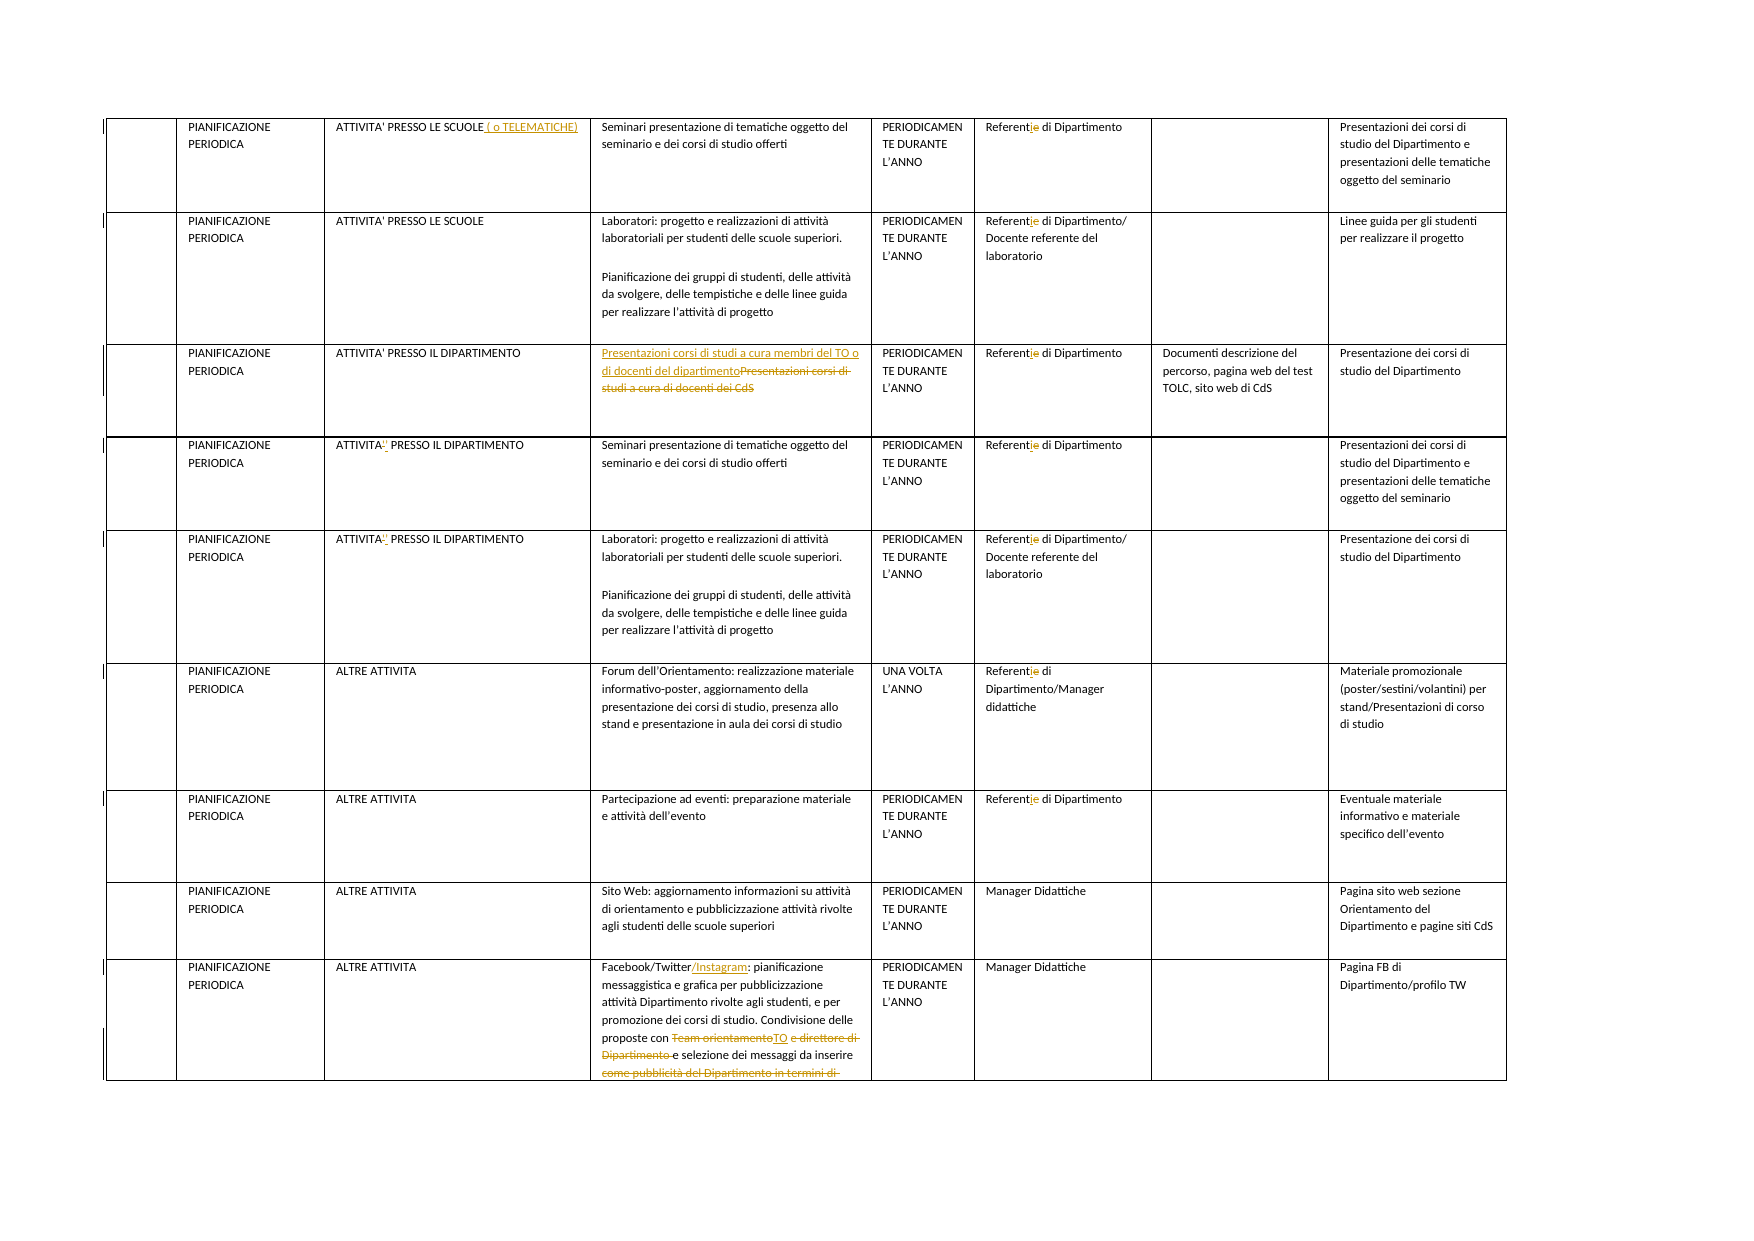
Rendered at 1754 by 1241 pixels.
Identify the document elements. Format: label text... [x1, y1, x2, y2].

table_cell Laboratori: progetto e realizzazioni di attività laboratoriali per studenti delle scuole superiori. Pianificazione dei gruppi di studenti, delle attività da svolgere, delle tempistiche e delle linee guida per realizzare l’attività di progetto [591, 531, 871, 663]
table_cell [1152, 119, 1328, 212]
table_cell Sito Web: aggiornamento informazioni su attività di orientamento e pubblicizzazione attività rivolte agli studenti delle scuole superiori [591, 883, 871, 958]
table_cell PIANIFICAZIONE PERIODICA [177, 345, 324, 436]
table_cell Documenti descrizione del percorso, pagina web del test TOLC, sito web di CdS [1152, 345, 1328, 436]
table_cell Presentazione dei corsi di studio del Dipartimento [1329, 531, 1506, 663]
table_cell Seminari presentazione di tematiche oggetto del seminario e dei corsi di studio offerti [591, 438, 871, 530]
table_cell PERIODICAMENTE DURANTE L’ANNO [872, 531, 974, 663]
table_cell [591, 960, 871, 1080]
table_cell PIANIFICAZIONE PERIODICA [177, 213, 324, 344]
table_cell Presentazioni dei corsi di studio del Dipartimento e presentazioni delle tematiche oggetto del seminario [1329, 438, 1506, 530]
table_cell Referent di Dipartimento [975, 438, 1151, 530]
table_cell [107, 531, 176, 663]
table_cell [1152, 960, 1328, 1080]
table_cell ALTRE ATTIVITA [325, 883, 590, 958]
table_cell Referent di Dipartimento/ Docente referente del laboratorio [975, 531, 1151, 663]
table_cell Seminari presentazione di tematiche oggetto del seminario e dei corsi di studio offerti [591, 119, 871, 212]
table_cell ALTRE ATTIVITA [325, 960, 590, 1080]
table_cell Manager Didattiche [975, 960, 1151, 1080]
table_cell Referent di Dipartimento/Manager didattiche [975, 664, 1151, 790]
table_cell PERIODICAMENTE DURANTE L’ANNO [872, 345, 974, 436]
table_cell ATTIVITA PRESSO IL DIPARTIMENTO [325, 438, 590, 530]
table_cell Presentazione dei corsi di studio del Dipartimento [1329, 345, 1506, 436]
table_cell PIANIFICAZIONE PERIODICA [177, 883, 324, 958]
table_cell PERIODICAMENTE DURANTE L’ANNO [872, 213, 974, 344]
table_cell Materiale promozionale (poster/sestini/volantini) per stand/Presentazioni di corso di studio [1329, 664, 1506, 790]
table_cell [107, 960, 176, 1080]
table_cell [1152, 438, 1328, 530]
table_cell ATTIVITA PRESSO IL DIPARTIMENTO [325, 531, 590, 663]
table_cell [1329, 960, 1506, 1080]
table_cell PIANIFICAZIONE PERIODICA [177, 664, 324, 790]
table_cell [1152, 791, 1328, 882]
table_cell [872, 960, 974, 1080]
table_cell PERIODICAMENTE DURANTE L’ANNO [872, 791, 974, 882]
table_cell Presentazioni dei corsi di studio del Dipartimento e presentazioni delle tematiche oggetto del seminario [1329, 119, 1506, 212]
table_cell ATTIVITA' PRESSO LE SCUOLE [325, 213, 590, 344]
table_cell [107, 438, 176, 530]
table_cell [872, 119, 974, 212]
table_cell PIANIFICAZIONE PERIODICA [177, 791, 324, 882]
table_cell Linee guida per gli studenti per realizzare il progetto [1329, 213, 1506, 344]
table_cell [107, 664, 176, 790]
table_cell [1152, 664, 1328, 790]
table_cell ALTRE ATTIVITA [325, 791, 590, 882]
table_cell Laboratori: progetto e realizzazioni di attività laboratoriali per studenti delle scuole superiori. Pianificazione dei gruppi di studenti, delle attività da svolgere, delle tempistiche e delle linee guida per realizzare l’attività di progetto [591, 213, 871, 344]
table_cell [1152, 883, 1328, 958]
table_cell Manager Didattiche [975, 883, 1151, 958]
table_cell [325, 119, 590, 212]
table_cell [1152, 531, 1328, 663]
table_cell [107, 119, 176, 212]
table_cell Forum dell’Orientamento: realizzazione materiale informativo-poster, aggiornamento della presentazione dei corsi di studio, presenza allo stand e presentazione in aula dei corsi di studio [591, 664, 871, 790]
table_cell PERIODICAMENTE DURANTE L’ANNO [872, 883, 974, 958]
table_cell UNA VOLTA L’ANNO [872, 664, 974, 790]
table_cell Referent di Dipartimento/ Docente referente del laboratorio [975, 213, 1151, 344]
table_cell [107, 345, 176, 436]
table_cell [975, 119, 1151, 212]
table_cell PIANIFICAZIONE PERIODICA [177, 531, 324, 663]
table_cell Pagina sito web sezione Orientamento del Dipartimento e pagine siti CdS [1329, 883, 1506, 958]
table_cell [591, 345, 871, 436]
table_cell PERIODICAMENTE DURANTE L’ANNO [872, 438, 974, 530]
table_cell [107, 883, 176, 958]
table_cell [107, 213, 176, 344]
table_cell Referent di Dipartimento [975, 345, 1151, 436]
table_cell [107, 791, 176, 882]
table_cell Eventuale materiale informativo e materiale specifico dell’evento [1329, 791, 1506, 882]
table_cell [177, 119, 324, 212]
table_cell ATTIVITA' PRESSO IL DIPARTIMENTO [325, 345, 590, 436]
table_cell PIANIFICAZIONE PERIODICA [177, 438, 324, 530]
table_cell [177, 960, 324, 1080]
table_cell ALTRE ATTIVITA [325, 664, 590, 790]
table_cell [1152, 213, 1328, 344]
table_cell Referent di Dipartimento [975, 791, 1151, 882]
table_cell Partecipazione ad eventi: preparazione materiale e attività dell’evento [591, 791, 871, 882]
